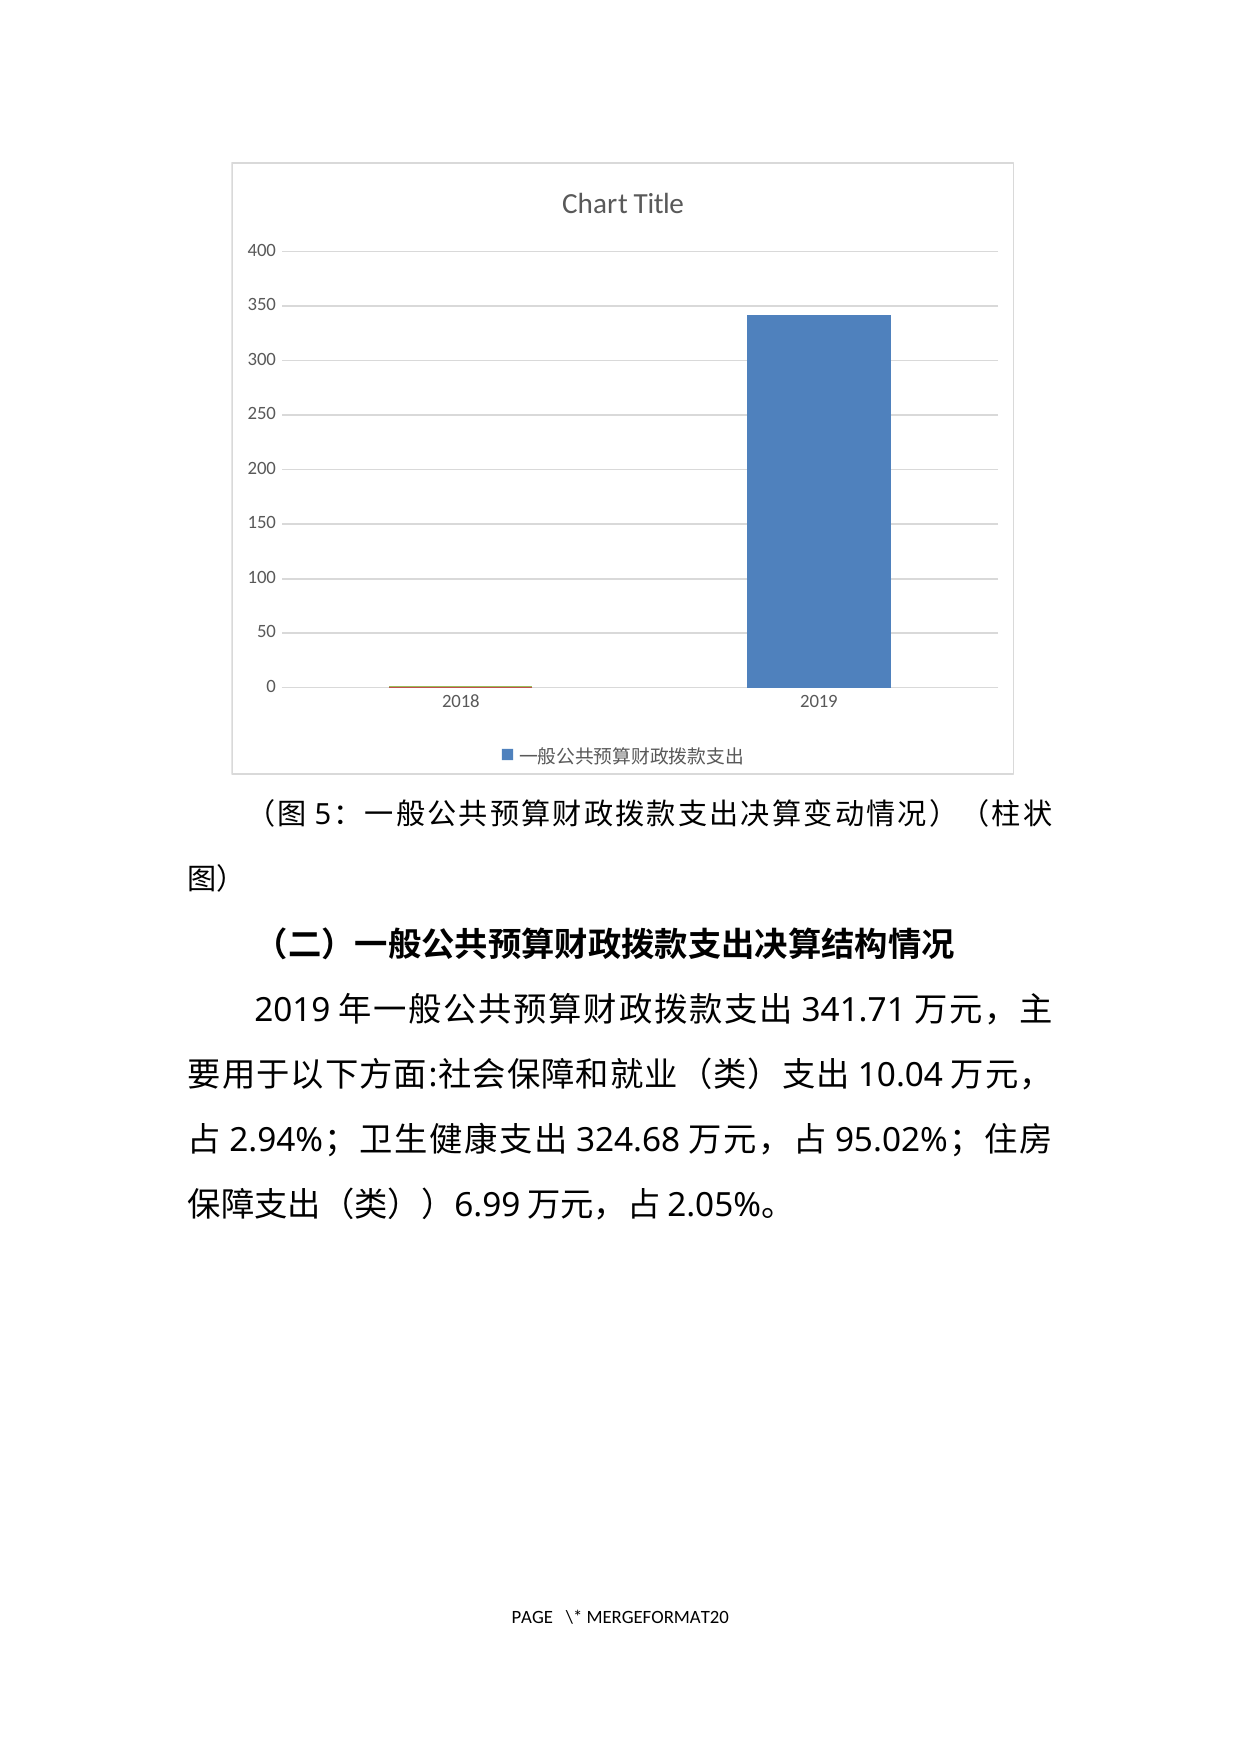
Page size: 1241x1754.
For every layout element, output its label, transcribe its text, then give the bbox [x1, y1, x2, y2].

text （图5：一般公共预算财政拨款支出决算变动情况）（柱状图） [187, 779, 1053, 909]
text （二）一般公共预算财政拨款支出决算结构情况 [187, 909, 1053, 974]
text 2019年一般公共预算财政拨款支出341.71万元，主要用于以下方面:社会保障和就业（类）支出10.04万元，占2.94%；卫生健康支出324.68万元，占95.02%；住房保障支出（类））6.99万元，占2.05%。 [187, 974, 1053, 1234]
